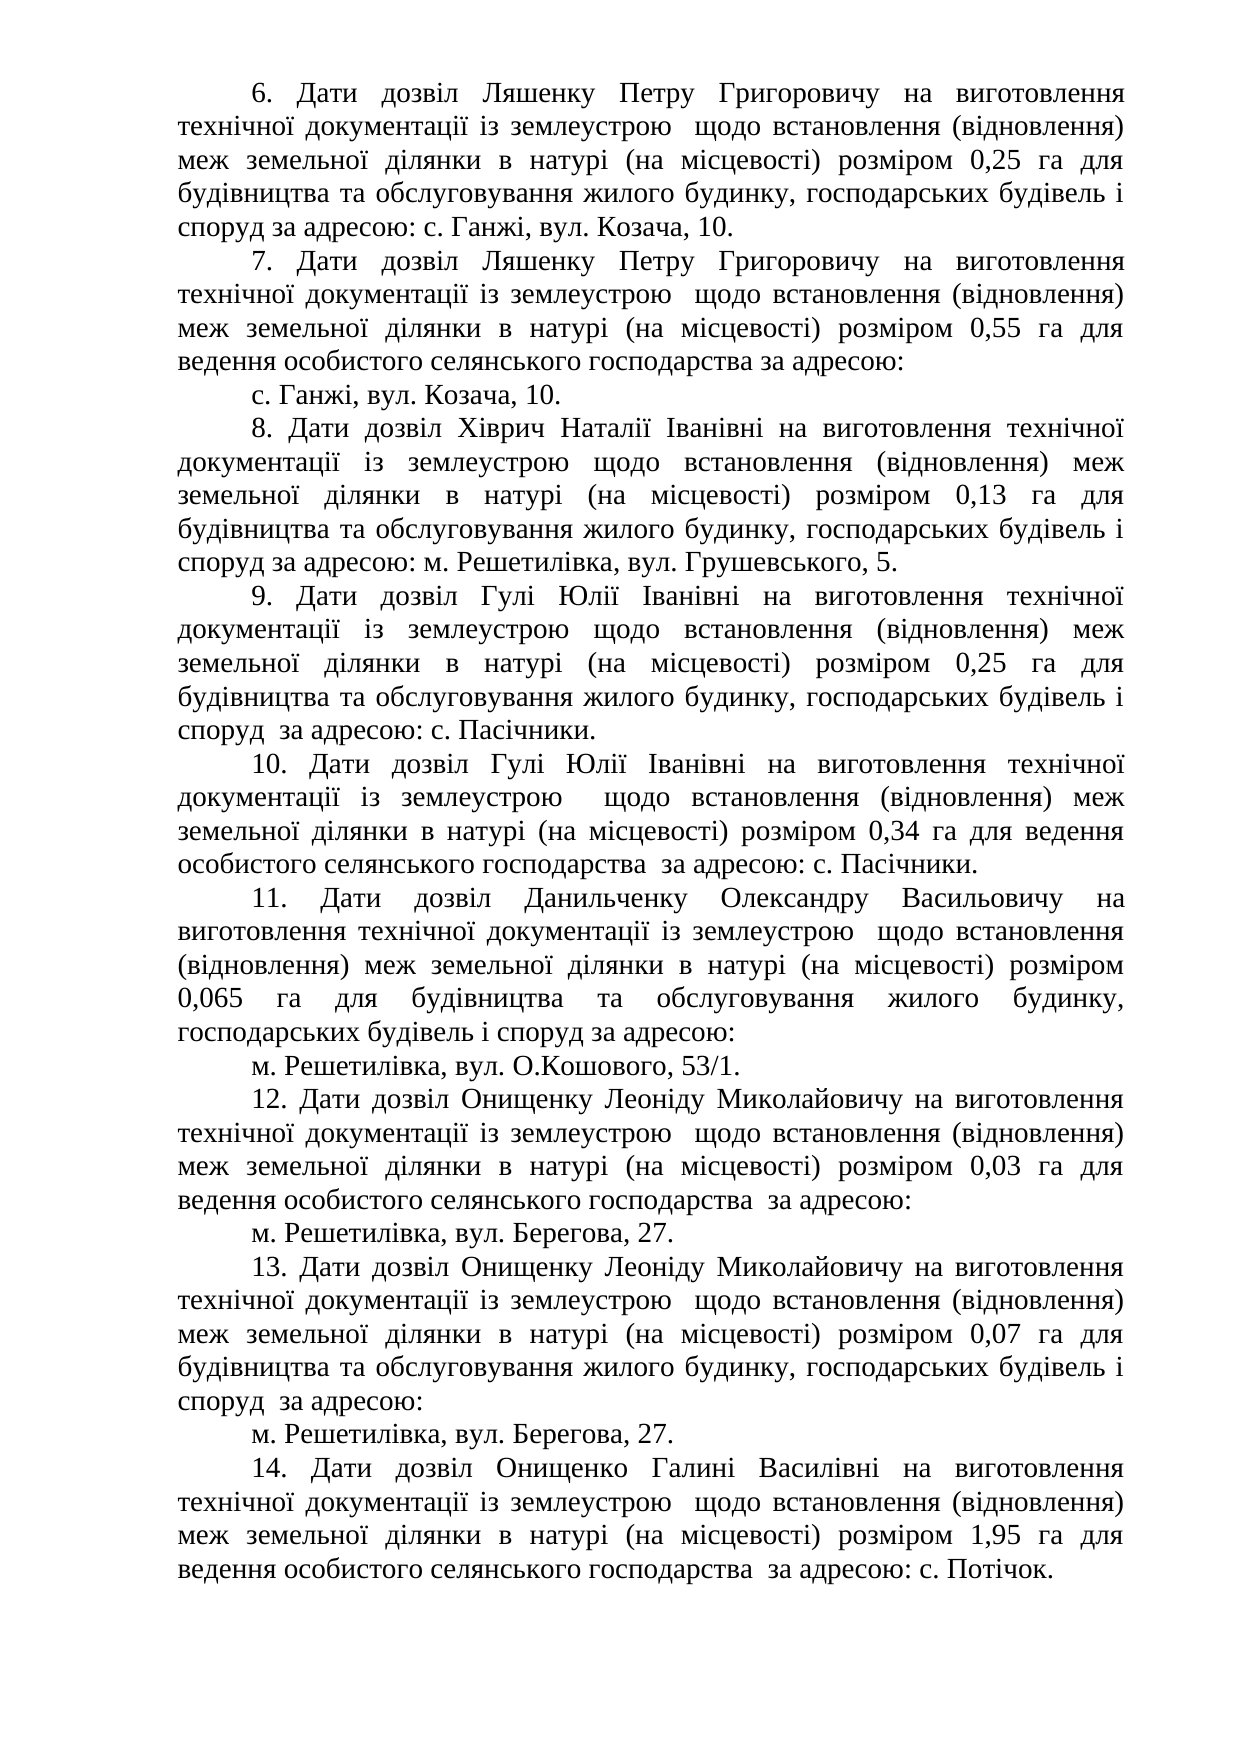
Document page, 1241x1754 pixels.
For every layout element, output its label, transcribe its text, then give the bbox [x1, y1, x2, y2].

text 6. Дати дозвіл Ляшенку Петру Григоровичу на виготовлення технічної документації із землеустрою щодо встановлення (відновлення) меж земельної ділянки в натурі (на місцевості) розміром 0,25 га для будівництва та обслуговування жилого будинку, господарських будівель і споруд за адресою: с. Ганжі, вул. Козача, 10. [177, 75, 1125, 243]
text с. Ганжі, вул. Козача, 10. [177, 377, 1125, 410]
text 13. Дати дозвіл Онищенку Леоніду Миколайовичу на виготовлення технічної документації із землеустрою щодо встановлення (відновлення) меж земельної ділянки в натурі (на місцевості) розміром 0,07 га для будівництва та обслуговування жилого будинку, господарських будівель і споруд за адресою: [177, 1249, 1125, 1417]
text 7. Дати дозвіл Ляшенку Петру Григоровичу на виготовлення технічної документації із землеустрою щодо встановлення (відновлення) меж земельної ділянки в натурі (на місцевості) розміром 0,55 га для ведення особистого селянського господарства за адресою: [177, 243, 1125, 377]
text м. Решетилівка, вул. Берегова, 27. [177, 1215, 1125, 1249]
text 12. Дати дозвіл Онищенку Леоніду Миколайовичу на виготовлення технічної документації із землеустрою щодо встановлення (відновлення) меж земельної ділянки в натурі (на місцевості) розміром 0,03 га для ведення особистого селянського господарства за адресою: [177, 1081, 1125, 1215]
text 8. Дати дозвіл Хіврич Наталії Іванівні на виготовлення технічної документації із землеустрою щодо встановлення (відновлення) меж земельної ділянки в натурі (на місцевості) розміром 0,13 га для будівництва та обслуговування жилого будинку, господарських будівель і споруд за адресою: м. Решетилівка, вул. Грушевського, 5. [177, 410, 1125, 578]
text м. Решетилівка, вул. О.Кошового, 53/1. [177, 1048, 1125, 1081]
text 11. Дати дозвіл Данильченку Олександру Васильовичу на виготовлення технічної документації із землеустрою щодо встановлення (відновлення) меж земельної ділянки в натурі (на місцевості) розміром 0,065 га для будівництва та обслуговування жилого будинку, господарських будівель і споруд за адресою: [177, 880, 1125, 1048]
text 10. Дати дозвіл Гулі Юлії Іванівні на виготовлення технічної документації із землеустрою щодо встановлення (відновлення) меж земельної ділянки в натурі (на місцевості) розміром 0,34 га для ведення особистого селянського господарства за адресою: с. Пасічники. [177, 746, 1125, 880]
text м. Решетилівка, вул. Берегова, 27. [177, 1417, 1125, 1450]
text 14. Дати дозвіл Онищенко Галині Василівні на виготовлення технічної документації із землеустрою щодо встановлення (відновлення) меж земельної ділянки в натурі (на місцевості) розміром 1,95 га для ведення особистого селянського господарства за адресою: с. Потічок. [177, 1450, 1125, 1584]
text 9. Дати дозвіл Гулі Юлії Іванівні на виготовлення технічної документації із землеустрою щодо встановлення (відновлення) меж земельної ділянки в натурі (на місцевості) розміром 0,25 га для будівництва та обслуговування жилого будинку, господарських будівель і споруд за адресою: с. Пасічники. [177, 578, 1125, 746]
